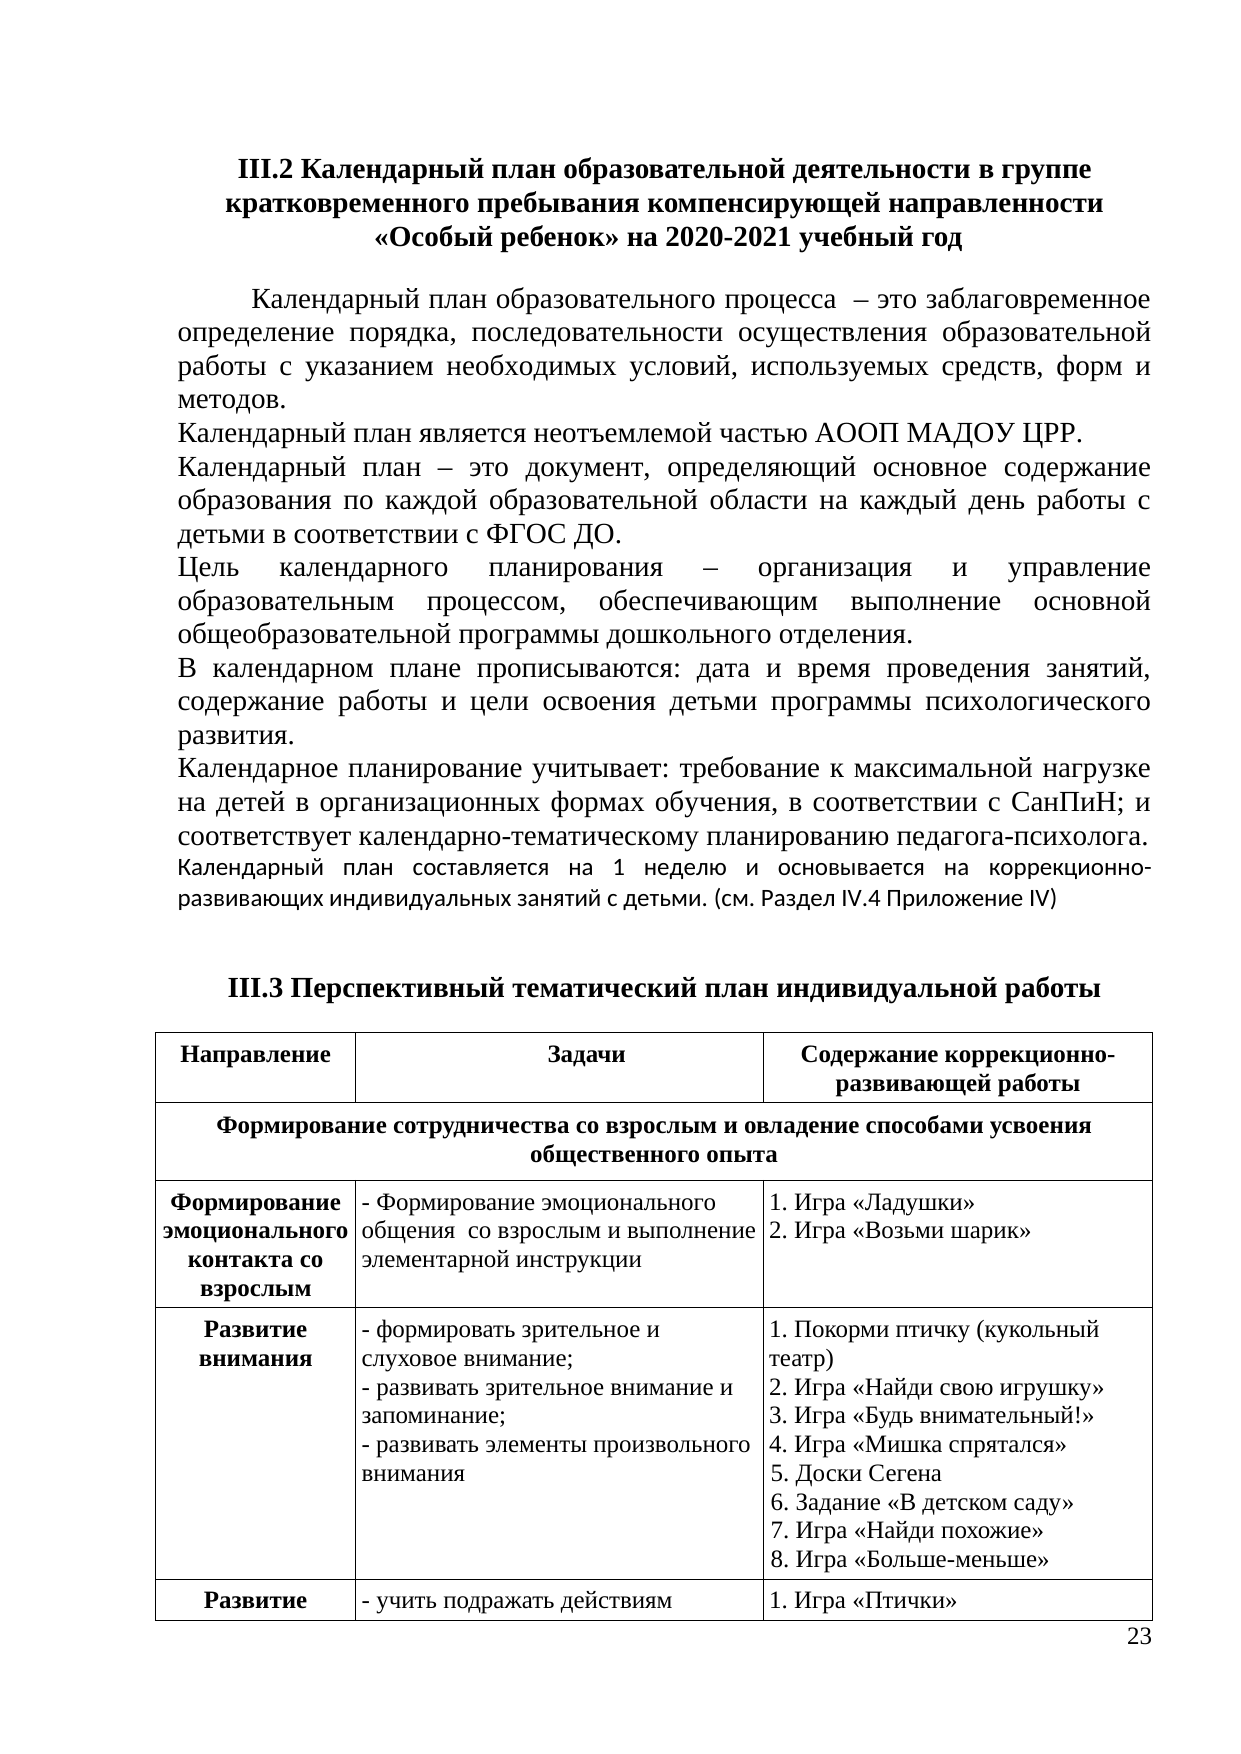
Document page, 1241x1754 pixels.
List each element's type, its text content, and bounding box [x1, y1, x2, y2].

text В календарном плане прописываются: дата и время проведения занятий, содержание работы и цели освоения детьми программы психологического развития. [177, 650, 1152, 751]
table_header Содержание коррекционно-развивающей работы [764, 1033, 1152, 1102]
text Календарный план является неотъемлемой частью АООП МАДОУ ЦРР. [177, 415, 1152, 449]
table_cell Развитие подражания [156, 1580, 355, 1620]
table_cell - Формирование эмоционального общения со взрослым и выполнение элементарной инструкции [356, 1181, 763, 1307]
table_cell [764, 1580, 1152, 1620]
table_cell Формирование эмоционального контакта со взрослым [156, 1181, 355, 1307]
table_cell - формировать зрительное и слуховое внимание; - развивать зрительное внимание и запоминание; - развивать элементы произвольного внимания [356, 1308, 763, 1578]
table_header Направление [156, 1033, 355, 1102]
text III.3 Перспективный тематический план индивидуальной работы [177, 970, 1152, 1003]
text Календарное планирование учитывает: требование к максимальной нагрузке на детей в организационных формах обучения, в соответствии с СанПиН; и соответствует календарно-тематическому планированию педагога-психолога. [177, 751, 1152, 851]
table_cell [356, 1580, 763, 1620]
table_cell Развитие внимания [156, 1308, 355, 1578]
table_cell 1. Игра «Ладушки» 2. Игра «Возьми шарик» [764, 1181, 1152, 1307]
table_cell Формирование сотрудничества со взрослым и овладение способами усвоения общественного опыта [156, 1103, 1152, 1180]
text Цель календарного планирования – организация и управление образовательным процессом, обеспечивающим выполнение основной общеобразовательной программы дошкольного отделения. [177, 549, 1152, 650]
text Календарный план – это документ, определяющий основное содержание образования по каждой образовательной области на каждый день работы с детьми в соответствии с ФГОС ДО. [177, 449, 1152, 549]
text Календарный план составляется на 1 неделю и основывается на коррекционно-развивающих индивидуальных занятий с детьми. (см. Раздел IV.4 Приложение IV) [177, 851, 1152, 912]
text Календарный план образовательного процесса – это заблаговременное определение порядка, последовательности осуществления образовательной работы с указанием необходимых условий, используемых средств, форм и методов. [177, 281, 1152, 415]
text «Особый ребенок» на 2020-2021 учебный год [177, 219, 1152, 252]
text III.2 Календарный план образовательной деятельности в группе кратковременного пребывания компенсирующей направленности [177, 152, 1152, 219]
table_cell 1. Покорми птичку (кукольный театр) 2. Игра «Найди свою игрушку» 3. Игра «Будь внимательный!» 4. Игра «Мишка спрятался» 5. Доски Сегена 6. Задание «В детском саду» 7. Игра «Найди похожие» 8. Игра «Больше-меньше» [764, 1308, 1152, 1578]
table_header Задачи [356, 1033, 763, 1102]
